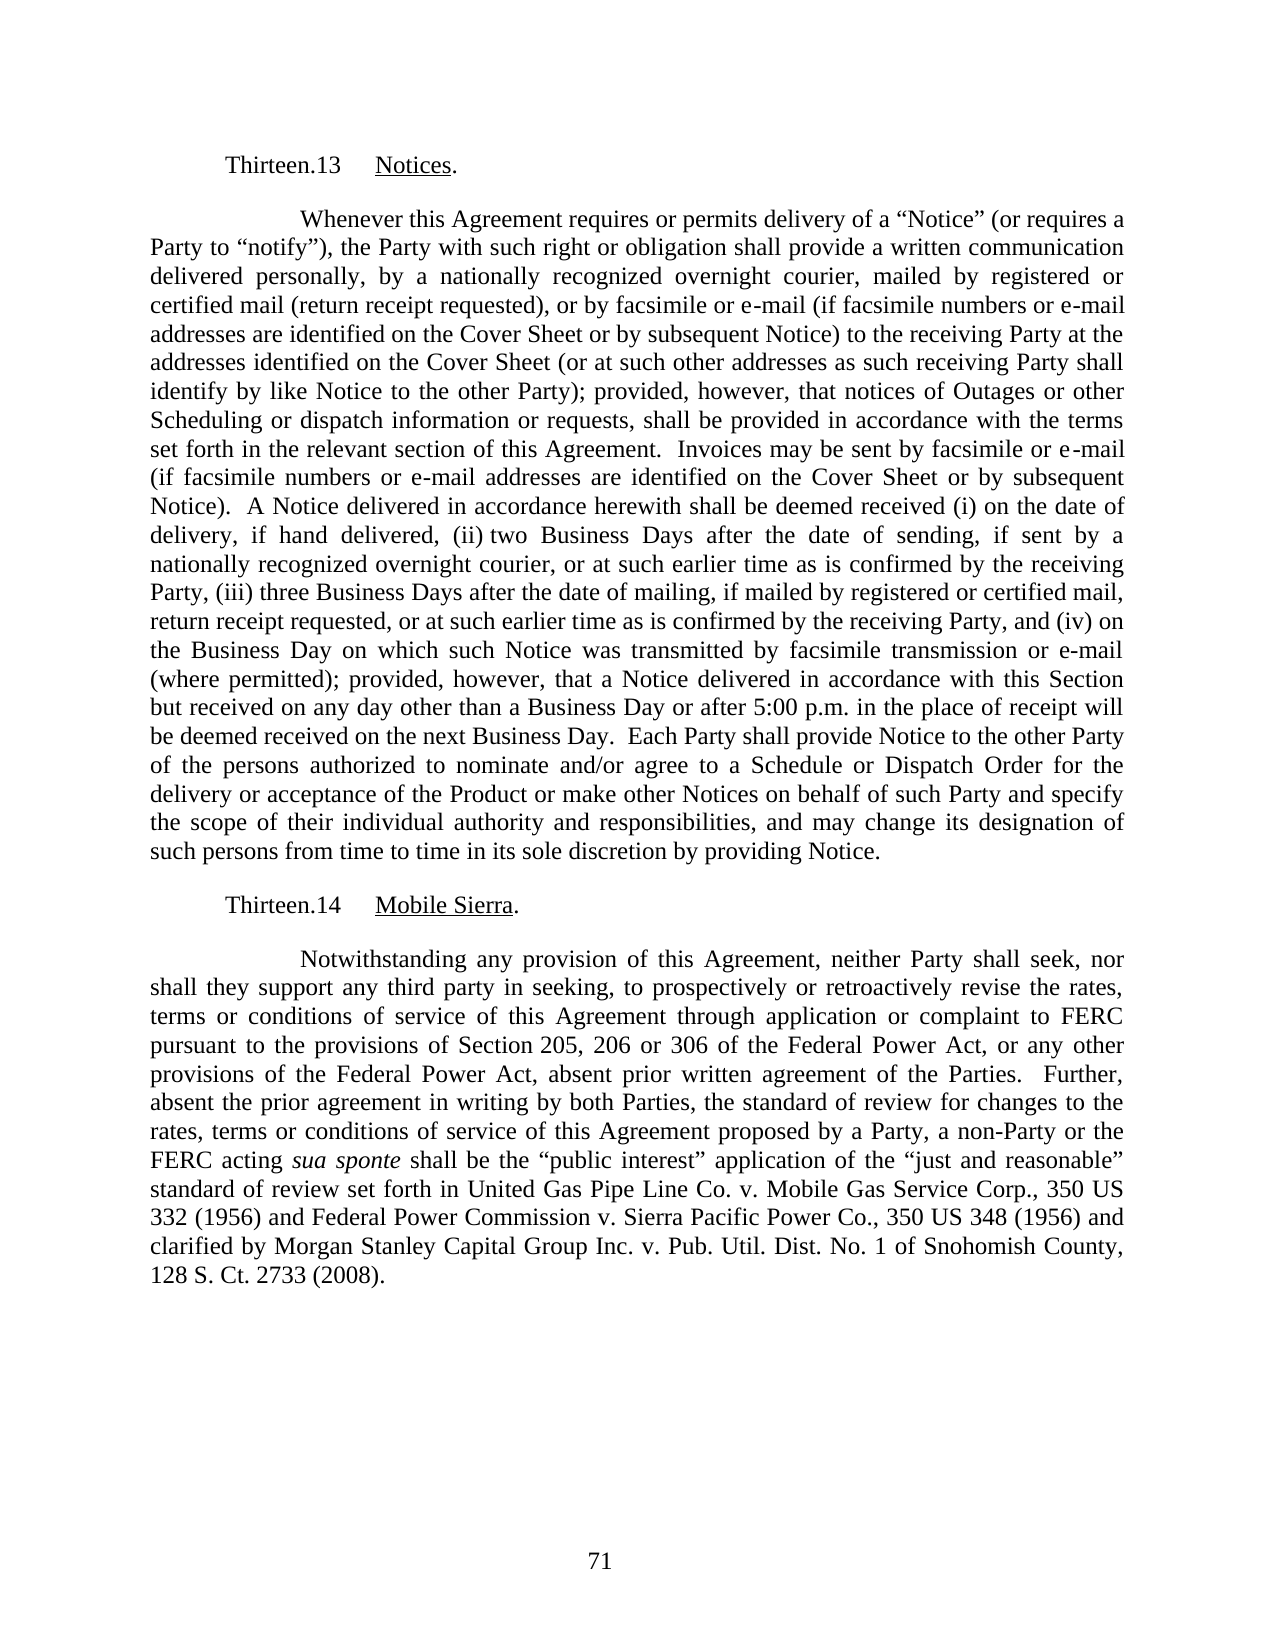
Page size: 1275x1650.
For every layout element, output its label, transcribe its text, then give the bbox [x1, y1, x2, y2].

subtitle Mobile Sierra. [150, 890, 1125, 919]
text Whenever this Agreement requires or permits delivery of a “Notice” (or requires a Party to “notify”), the Party with such right or obligation shall provide a written communication delivered personally, by a nationally recognized overnight courier, mailed by registered or certified mail (return receipt requested), or by facsimile or e-mail (if facsimile numbers or e-mail addresses are identified on the Cover Sheet or by subsequent Notice) to the receiving Party at the addresses identified on the Cover Sheet (or at such other addresses as such receiving Party shall identify by like Notice to the other Party); provided, however, that notices of Outages or other Scheduling or dispatch information or requests, shall be provided in accordance with the terms set forth in the relevant section of this Agreement. Invoices may be sent by facsimile or e-mail (if facsimile numbers or e-mail addresses are identified on the Cover Sheet or by subsequent Notice). A Notice delivered in accordance herewith shall be deemed received (i) on the date of delivery, if hand delivered, (ii) two Business Days after the date of sending, if sent by a nationally recognized overnight courier, or at such earlier time as is confirmed by the receiving Party, (iii) three Business Days after the date of mailing, if mailed by registered or certified mail, return receipt requested, or at such earlier time as is confirmed by the receiving Party, and (iv) on the Business Day on which such Notice was transmitted by facsimile transmission or e-mail (where permitted); provided, however, that a Notice delivered in accordance with this Section but received on any day other than a Business Day or after 5:00 p.m. in the place of receipt will be deemed received on the next Business Day. Each Party shall provide Notice to the other Party of the persons authorized to nominate and/or agree to a Schedule or Dispatch Order for the delivery or acceptance of the Product or make other Notices on behalf of such Party and specify the scope of their individual authority and responsibilities, and may change its designation of such persons from time to time in its sole discretion by providing Notice. [150, 204, 1125, 865]
text Notwithstanding any provision of this Agreement, neither Party shall seek, nor shall they support any third party in seeking, to prospectively or retroactively revise the rates, terms or conditions of service of this Agreement through application or complaint to FERC pursuant to the provisions of Section 205, 206 or 306 of the Federal Power Act, or any other provisions of the Federal Power Act, absent prior written agreement of the Parties. Further, absent the prior agreement in writing by both Parties, the standard of review for changes to the rates, terms or conditions of service of this Agreement proposed by a Party, a non-Party or the FERC acting sua sponte shall be the “public interest” application of the “just and reasonable” standard of review set forth in United Gas Pipe Line Co. v. Mobile Gas Service Corp., 350 US 332 (1956) and Federal Power Commission v. Sierra Pacific Power Co., 350 US 348 (1956) and clarified by Morgan Stanley Capital Group Inc. v. Pub. Util. Dist. No. 1 of Snohomish County, 128 S. Ct. 2733 (2008). [150, 944, 1125, 1289]
subtitle Notices. [150, 150, 1125, 179]
